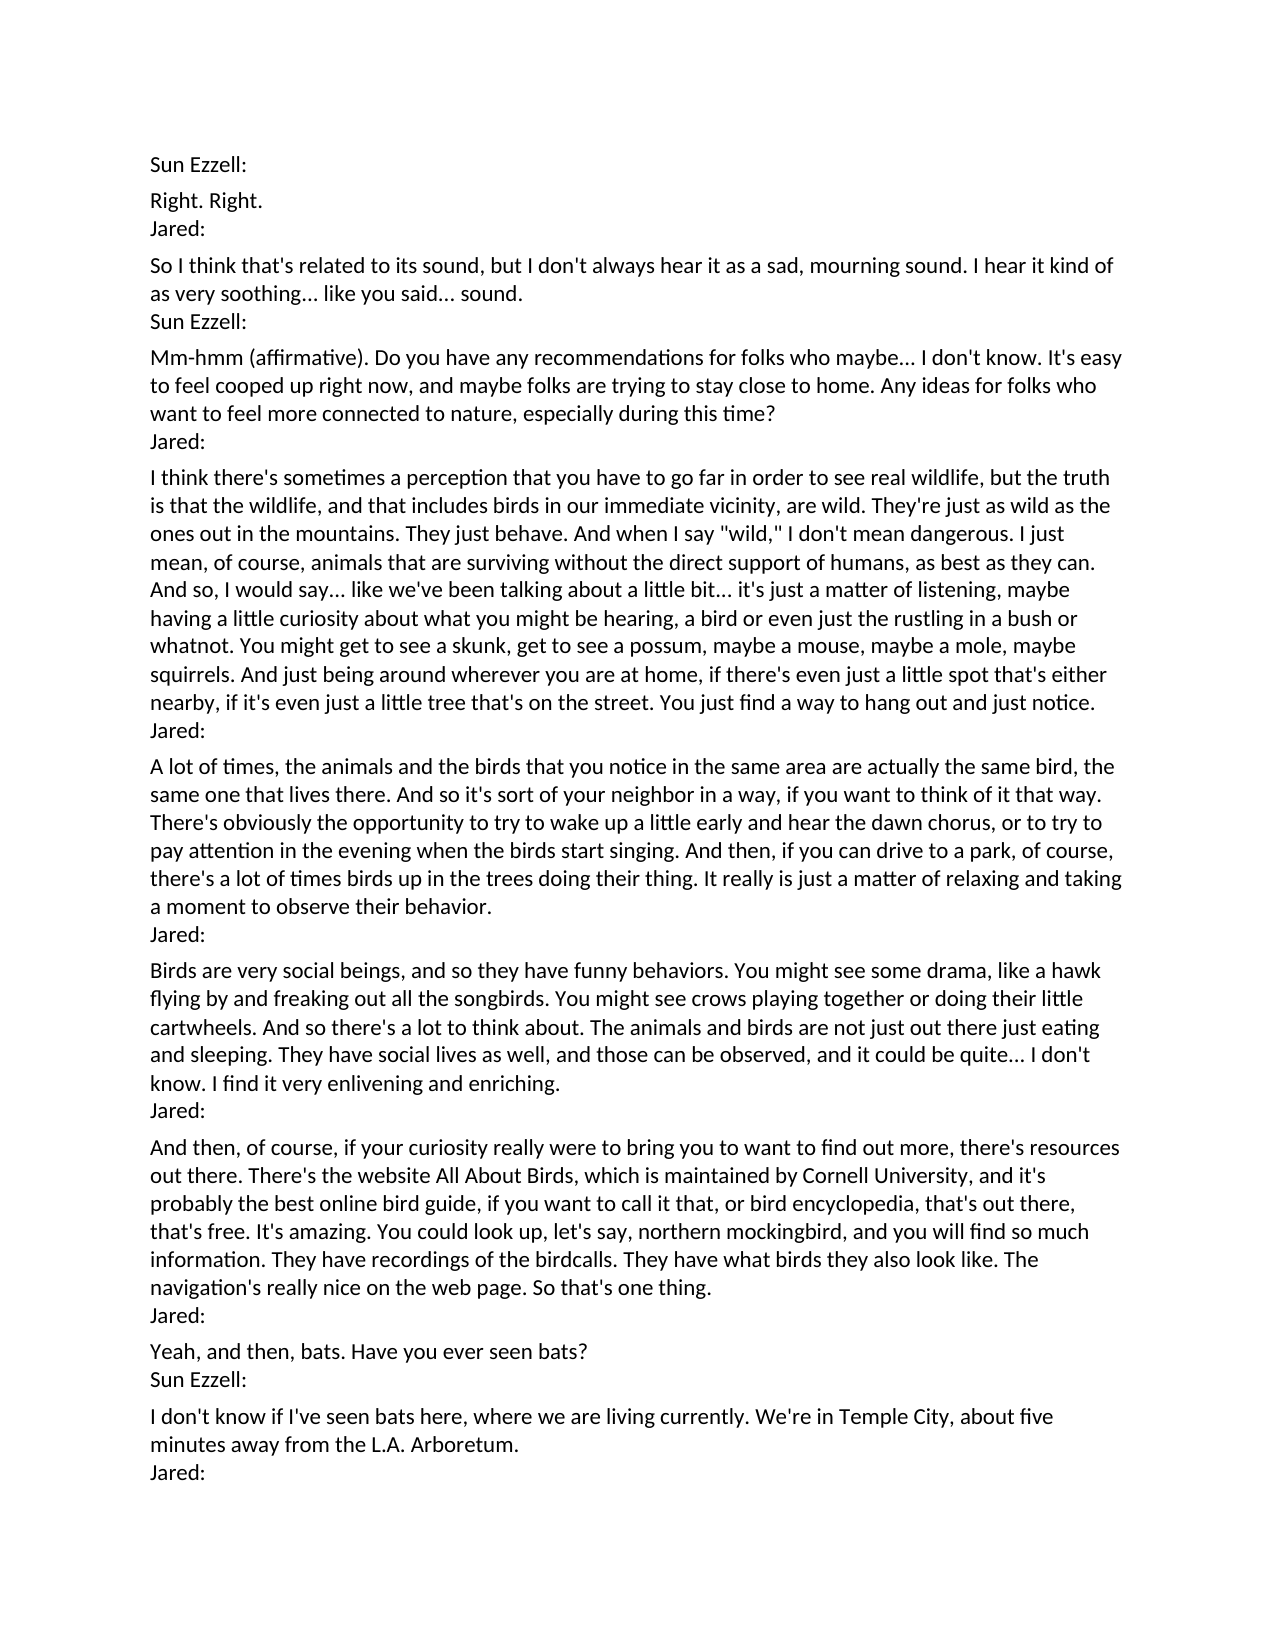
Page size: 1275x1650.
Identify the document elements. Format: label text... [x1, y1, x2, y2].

text Mm-hmm (affirmative). Do you have any recommendations for folks who maybe... I don't know. It's easy to feel cooped up right now, and maybe folks are trying to stay close to home. Any ideas for folks who want to feel more connected to nature, especially during this time? [150, 343, 1125, 427]
text Jared: [150, 1458, 1125, 1486]
text Jared: [150, 214, 1125, 242]
text Yeah, and then, bats. Have you ever seen bats? [150, 1337, 1125, 1366]
text And then, of course, if your curiosity really were to bring you to want to find out more, there's resources out there. There's the website All About Birds, which is maintained by Cornell University, and it's probably the best online bird guide, if you want to call it that, or bird encyclopedia, that's out there, that's free. It's amazing. You could look up, let's say, northern mockingbird, and you will find so much information. They have recordings of the birdcalls. They have what birds they also look like. The navigation's really nice on the web page. So that's one thing. [150, 1133, 1125, 1301]
text I don't know if I've seen bats here, where we are living currently. We're in Temple City, about five minutes away from the L.A. Arboretum. [150, 1402, 1125, 1458]
text Sun Ezzell: [150, 307, 1125, 335]
text Jared: [150, 716, 1125, 744]
text Sun Ezzell: [150, 1366, 1125, 1393]
text A lot of times, the animals and the birds that you notice in the same area are actually the same bird, the same one that lives there. And so it's sort of your neighbor in a way, if you want to think of it that way. There's obviously the opportunity to try to wake up a little early and hear the dawn chorus, or to try to pay attention in the evening when the birds start singing. And then, if you can drive to a park, of course, there's a lot of times birds up in the trees doing their thing. It really is just a matter of relaxing and taking a moment to observe their behavior. [150, 752, 1125, 920]
text Right. Right. [150, 186, 1125, 214]
text Jared: [150, 920, 1125, 948]
text Sun Ezzell: [150, 150, 1125, 178]
text So I think that's related to its sound, but I don't always hear it as a sad, mourning sound. I hear it kind of as very soothing... like you said... sound. [150, 251, 1125, 307]
text Jared: [150, 1097, 1125, 1125]
text Jared: [150, 427, 1125, 455]
text I think there's sometimes a perception that you have to go far in order to see real wildlife, but the truth is that the wildlife, and that includes birds in our immediate vicinity, are wild. They're just as wild as the ones out in the mountains. They just behave. And when I say "wild," I don't mean dangerous. I just mean, of course, animals that are surviving without the direct support of humans, as best as they can. And so, I would say... like we've been talking about a little bit... it's just a matter of listening, maybe having a little curiosity about what you might be hearing, a bird or even just the rustling in a bush or whatnot. You might get to see a skunk, get to see a possum, maybe a mouse, maybe a mole, maybe squirrels. And just being around wherever you are at home, if there's even just a little spot that's either nearby, if it's even just a little tree that's on the street. You just find a way to hang out and just notice. [150, 463, 1125, 716]
text Jared: [150, 1301, 1125, 1329]
text Birds are very social beings, and so they have funny behaviors. You might see some drama, like a hawk flying by and freaking out all the songbirds. You might see crows playing together or doing their little cartwheels. And so there's a lot to think about. The animals and birds are not just out there just eating and sleeping. They have social lives as well, and those can be observed, and it could be quite... I don't know. I find it very enlivening and enriching. [150, 957, 1125, 1097]
